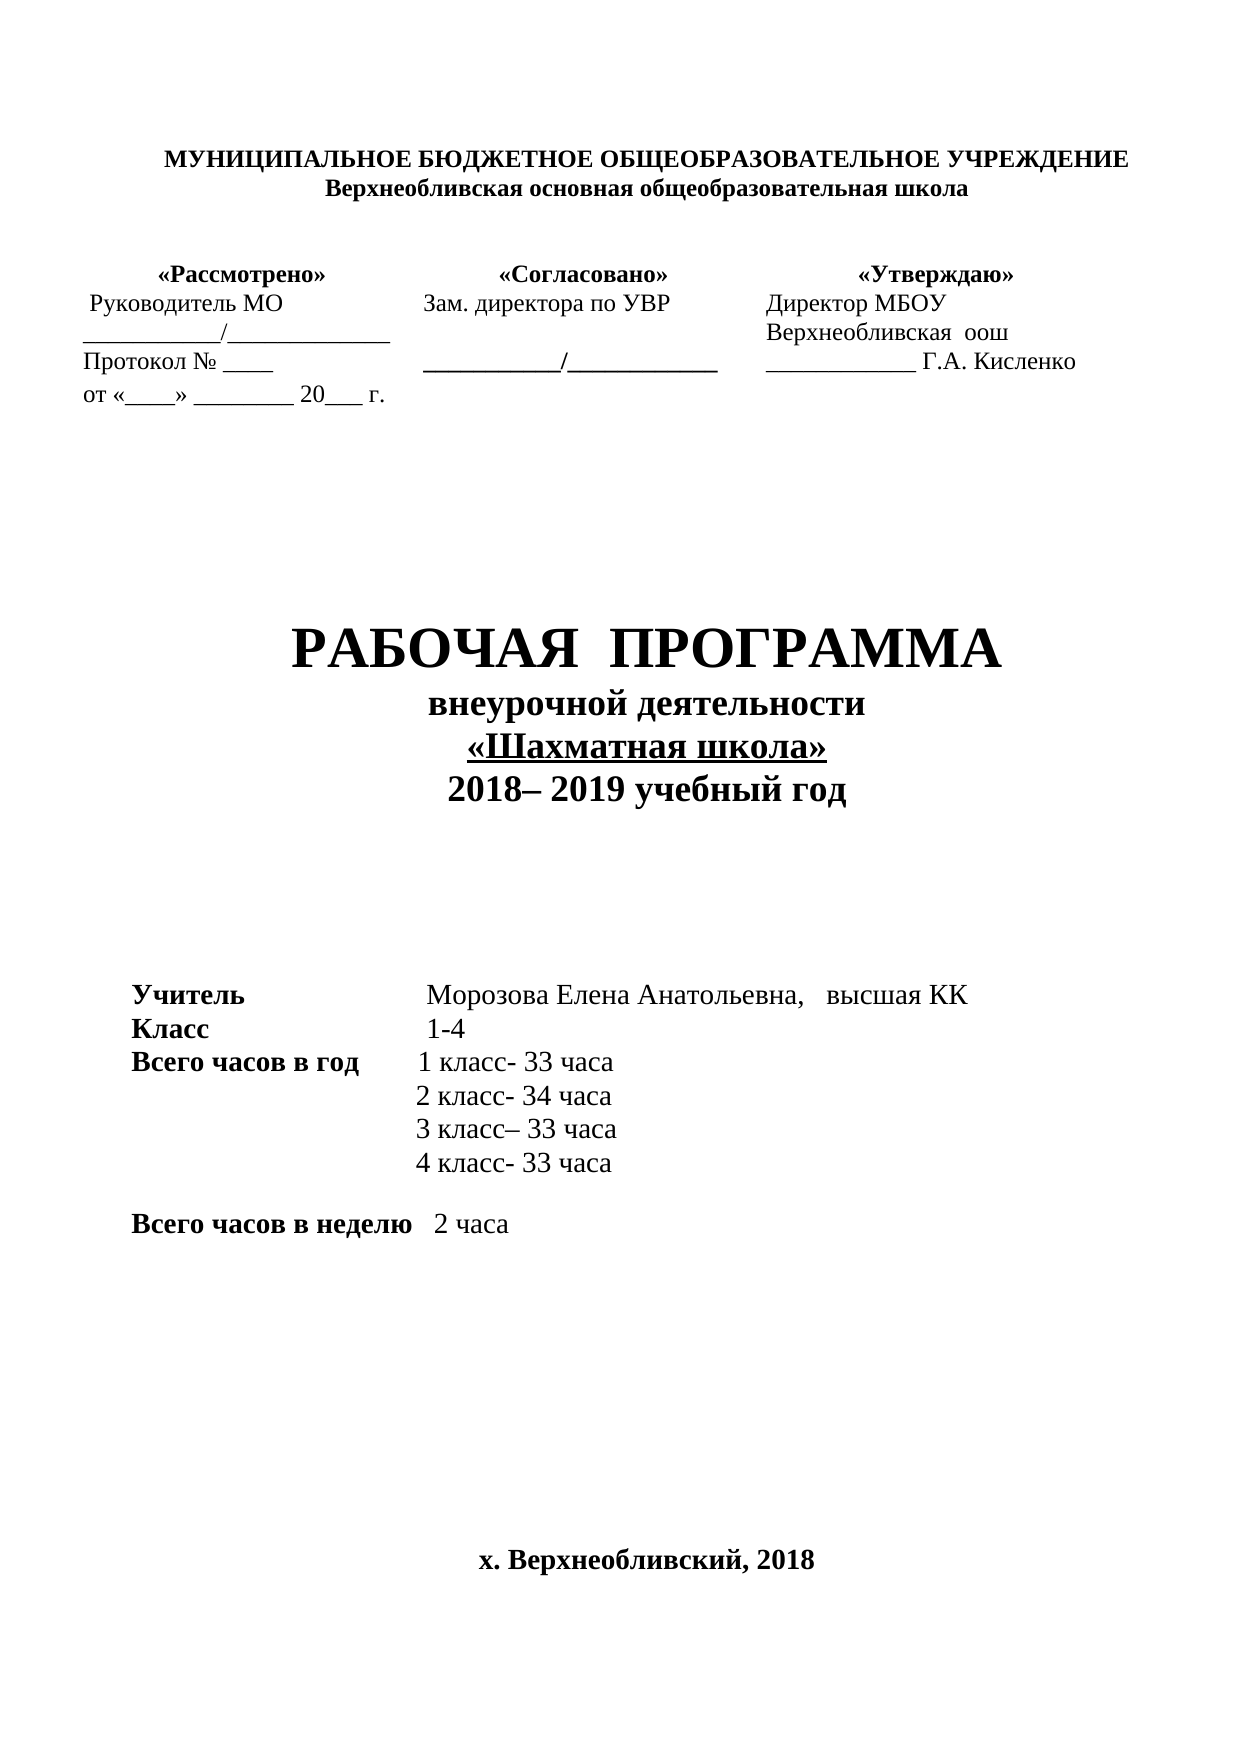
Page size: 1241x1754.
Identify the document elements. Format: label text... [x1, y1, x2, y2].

text 3 класс– 33 часа [131, 1111, 1162, 1145]
text МУНИЦИПАЛЬНОЕ БЮДЖЕТНОЕ ОБЩЕОБРАЗОВАТЕЛЬНОЕ УЧРЕЖДЕНИЕ [131, 144, 1162, 173]
text х. Верхнеобливский, 2018 [131, 1542, 1162, 1575]
text Всего часов в неделю 2 часа [131, 1206, 1162, 1240]
text РАБОЧАЯ ПРОГРАММА [131, 613, 1162, 680]
text Верхнеобливская основная общеобразовательная школа [131, 173, 1162, 202]
table_header «Рассмотрено» Руководитель МО ___________/_____________ Протокол № ____ от «____» ________ 20___ г. [72, 260, 412, 441]
text 2018– 2019 учебный год [131, 766, 1162, 809]
text 2 класс- 34 часа [131, 1078, 1162, 1111]
text Учитель Морозова Елена Анатольевна, высшая КК [131, 977, 1162, 1011]
text внеурочной деятельности [131, 680, 1162, 723]
text 4 класс- 33 часа [131, 1145, 1162, 1178]
table_header «Утверждаю» Директор МБОУ Верхнеобливская оош ____________ Г.А. Кисленко [755, 260, 1117, 441]
table_header «Согласовано» Зам. директора по УВР ___________/____________ [412, 260, 754, 441]
text «Шахматная школа» [131, 723, 1162, 766]
text Класс 1-4 [131, 1011, 1162, 1044]
text Всего часов в год 1 класс- 33 часа [131, 1044, 1162, 1078]
